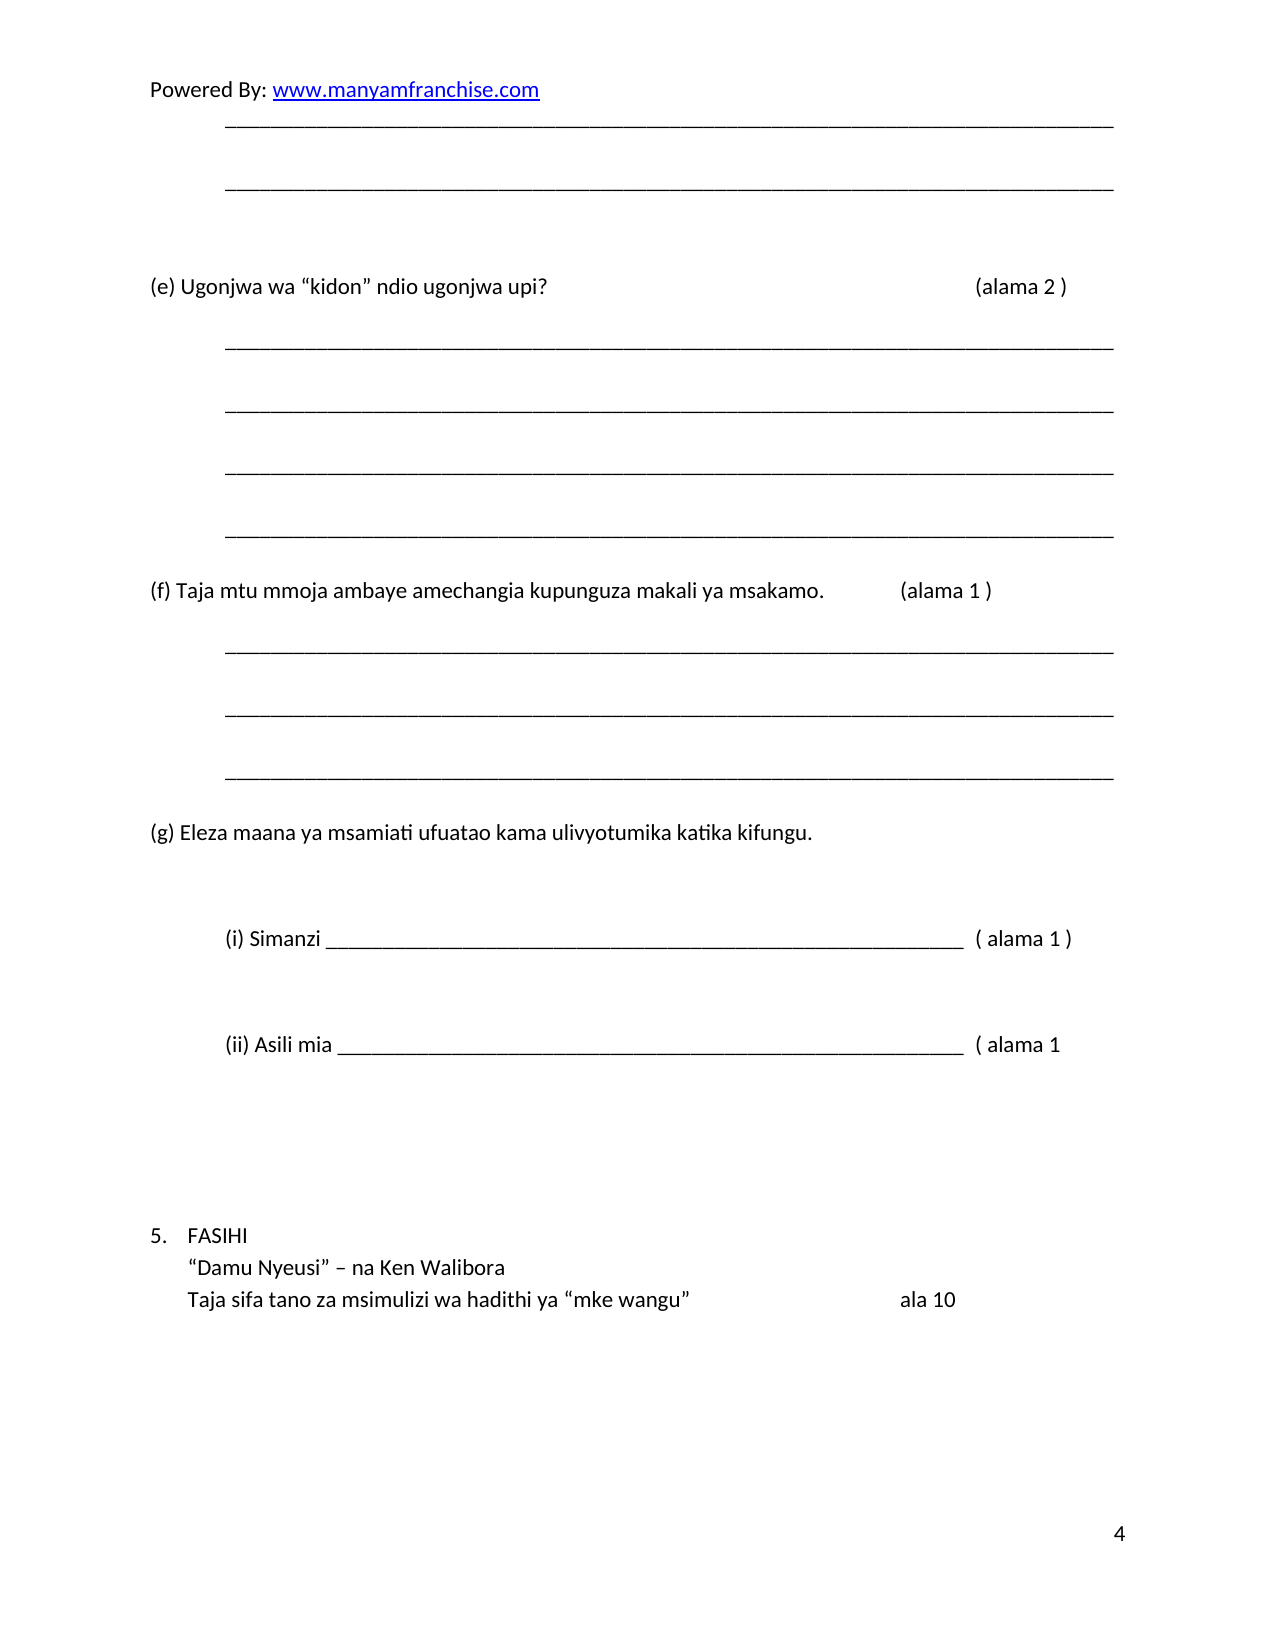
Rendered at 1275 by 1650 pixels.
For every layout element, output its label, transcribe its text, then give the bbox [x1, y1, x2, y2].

text (e) Ugonjwa wa “kidon” ndio ugonjwa upi? (alama 2 ) [150, 272, 1125, 300]
text (i) Simanzi ________________________________________________________ ( alama 1 ) [150, 924, 1125, 952]
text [150, 103, 1125, 131]
list FASIHI [150, 1221, 1125, 1249]
text (g) Eleza maana ya msamiati ufuatao kama ulivyotumika katika kifungu. [150, 818, 1125, 846]
text (f) Taja mtu mmoja ambaye amechangia kupunguza makali ya msakamo. (alama 1 ) [150, 576, 1125, 604]
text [150, 325, 1125, 353]
text ______________________________________________________________________________ [150, 755, 1125, 783]
list ______________________________________________________________________________ [187, 513, 1125, 541]
text ______________________________________________________________________________ [150, 388, 1125, 416]
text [150, 166, 1125, 194]
list “Damu Nyeusi” – na Ken Walibora [187, 1253, 1125, 1281]
list Taja sifa tano za msimulizi wa hadithi ya “mke wangu” ala 10 [187, 1285, 1125, 1313]
list ______________________________________________________________________________ [187, 629, 1125, 657]
text ______________________________________________________________________________ [150, 692, 1125, 720]
list (ii) Asili mia _______________________________________________________ ( alama 1 [187, 1030, 1125, 1058]
text ______________________________________________________________________________ [150, 451, 1125, 478]
